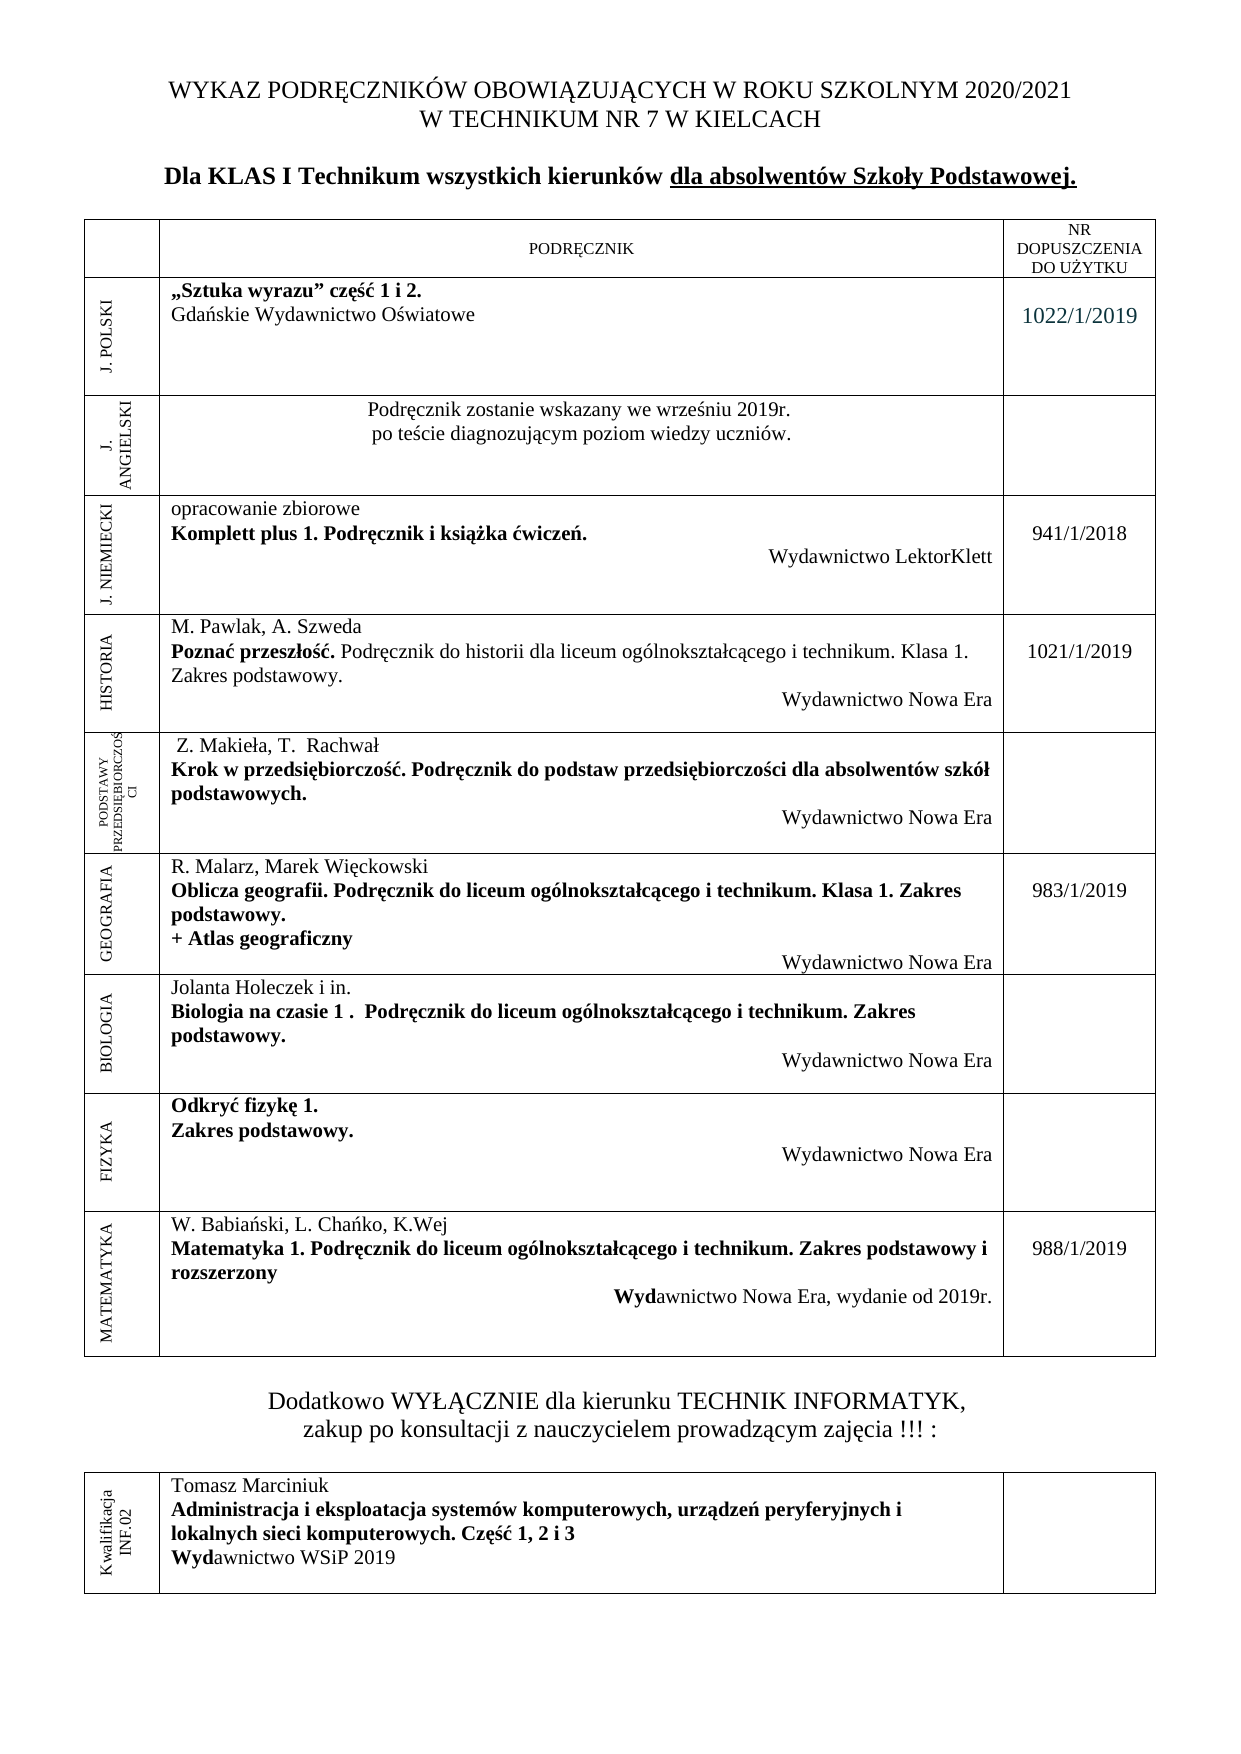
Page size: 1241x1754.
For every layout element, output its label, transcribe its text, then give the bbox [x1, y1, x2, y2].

table_header Tomasz Marciniuk Administracja i eksploatacja systemów komputerowych, urządzeń peryferyjnych i lokalnych sieci komputerowych. Część 1, 2 i 3 Wydawnictwo WSiP 2019 [160, 1473, 1003, 1593]
table_cell J. POLSKI [85, 278, 159, 395]
table_cell J. NIEMIECKI [85, 496, 159, 613]
table_cell J. ANGIELSKI [85, 396, 159, 495]
table_cell HISTORIA [85, 615, 159, 732]
table_cell W. Babiański, L. Chańko, K.Wej Matematyka 1. Podręcznik do liceum ogólnokształcącego i technikum. Zakres podstawowy i rozszerzony Wydawnictwo Nowa Era, wydanie od 2019r. [160, 1212, 1003, 1356]
table_cell BIOLOGIA [85, 975, 159, 1092]
table_cell [1004, 396, 1155, 495]
table_cell 941/1/2018 [1004, 496, 1155, 613]
table_cell [1004, 733, 1155, 853]
text W TECHNIKUM NR 7 W KIELCACH [75, 104, 1165, 132]
table_cell 988/1/2019 [1004, 1212, 1155, 1356]
table_cell Z. Makieła, T. Rachwał Krok w przedsiębiorczość. Podręcznik do podstaw przedsiębiorczości dla absolwentów szkół podstawowych. Wydawnictwo Nowa Era [160, 733, 1003, 853]
table_cell PODSTAWY PRZEDSIĘBIORCZOŚCI [85, 733, 159, 853]
table_cell R. Malarz, Marek Więckowski Oblicza geografii. Podręcznik do liceum ogólnokształcącego i technikum. Klasa 1. Zakres podstawowy. + Atlas geograficzny Wydawnictwo Nowa Era [160, 854, 1003, 974]
table_cell Odkryć fizykę 1. Zakres podstawowy. Wydawnictwo Nowa Era [160, 1094, 1003, 1211]
table_cell opracowanie zbiorowe Komplett plus 1. Podręcznik i książka ćwiczeń. Wydawnictwo LektorKlett [160, 496, 1003, 613]
table_cell 1021/1/2019 [1004, 615, 1155, 732]
table_cell MATEMATYKA [85, 1212, 159, 1356]
text WYKAZ PODRĘCZNIKÓW OBOWIĄZUJĄCYCH W ROKU SZKOLNYM 2020/2021 [75, 75, 1165, 104]
table_cell [1004, 1094, 1155, 1211]
table_cell Podręcznik zostanie wskazany we wrześniu 2019r. po teście diagnozującym poziom wiedzy uczniów. [160, 396, 1003, 495]
table_header [85, 220, 159, 277]
table_cell GEOGRAFIA [85, 854, 159, 974]
table_header NR DOPUSZCZENIA DO UŻYTKU [1004, 220, 1155, 277]
table_cell FIZYKA [85, 1094, 159, 1211]
table_header PODRĘCZNIK [160, 220, 1003, 277]
table_header Kwalifikacja INF.02 [85, 1473, 159, 1593]
table_cell [1004, 975, 1155, 1092]
table_cell M. Pawlak, A. Szweda Poznać przeszłość. Podręcznik do historii dla liceum ogólnokształcącego i technikum. Klasa 1. Zakres podstawowy. Wydawnictwo Nowa Era [160, 615, 1003, 732]
table_cell 1022/1/2019 [1004, 278, 1155, 395]
text Dodatkowo WYŁĄCZNIE dla kierunku TECHNIK INFORMATYK, zakup po konsultacji z nauczycielem prowadzącym zajęcia !!! : [75, 1357, 1165, 1472]
table_cell Jolanta Holeczek i in. Biologia na czasie 1 . Podręcznik do liceum ogólnokształcącego i technikum. Zakres podstawowy. Wydawnictwo Nowa Era [160, 975, 1003, 1092]
table_cell „Sztuka wyrazu” część 1 i 2. Gdańskie Wydawnictwo Oświatowe [160, 278, 1003, 395]
text Dla KLAS I Technikum wszystkich kierunków dla absolwentów Szkoły Podstawowej. [75, 161, 1165, 219]
table_header [1004, 1473, 1155, 1593]
table_cell 983/1/2019 [1004, 854, 1155, 974]
